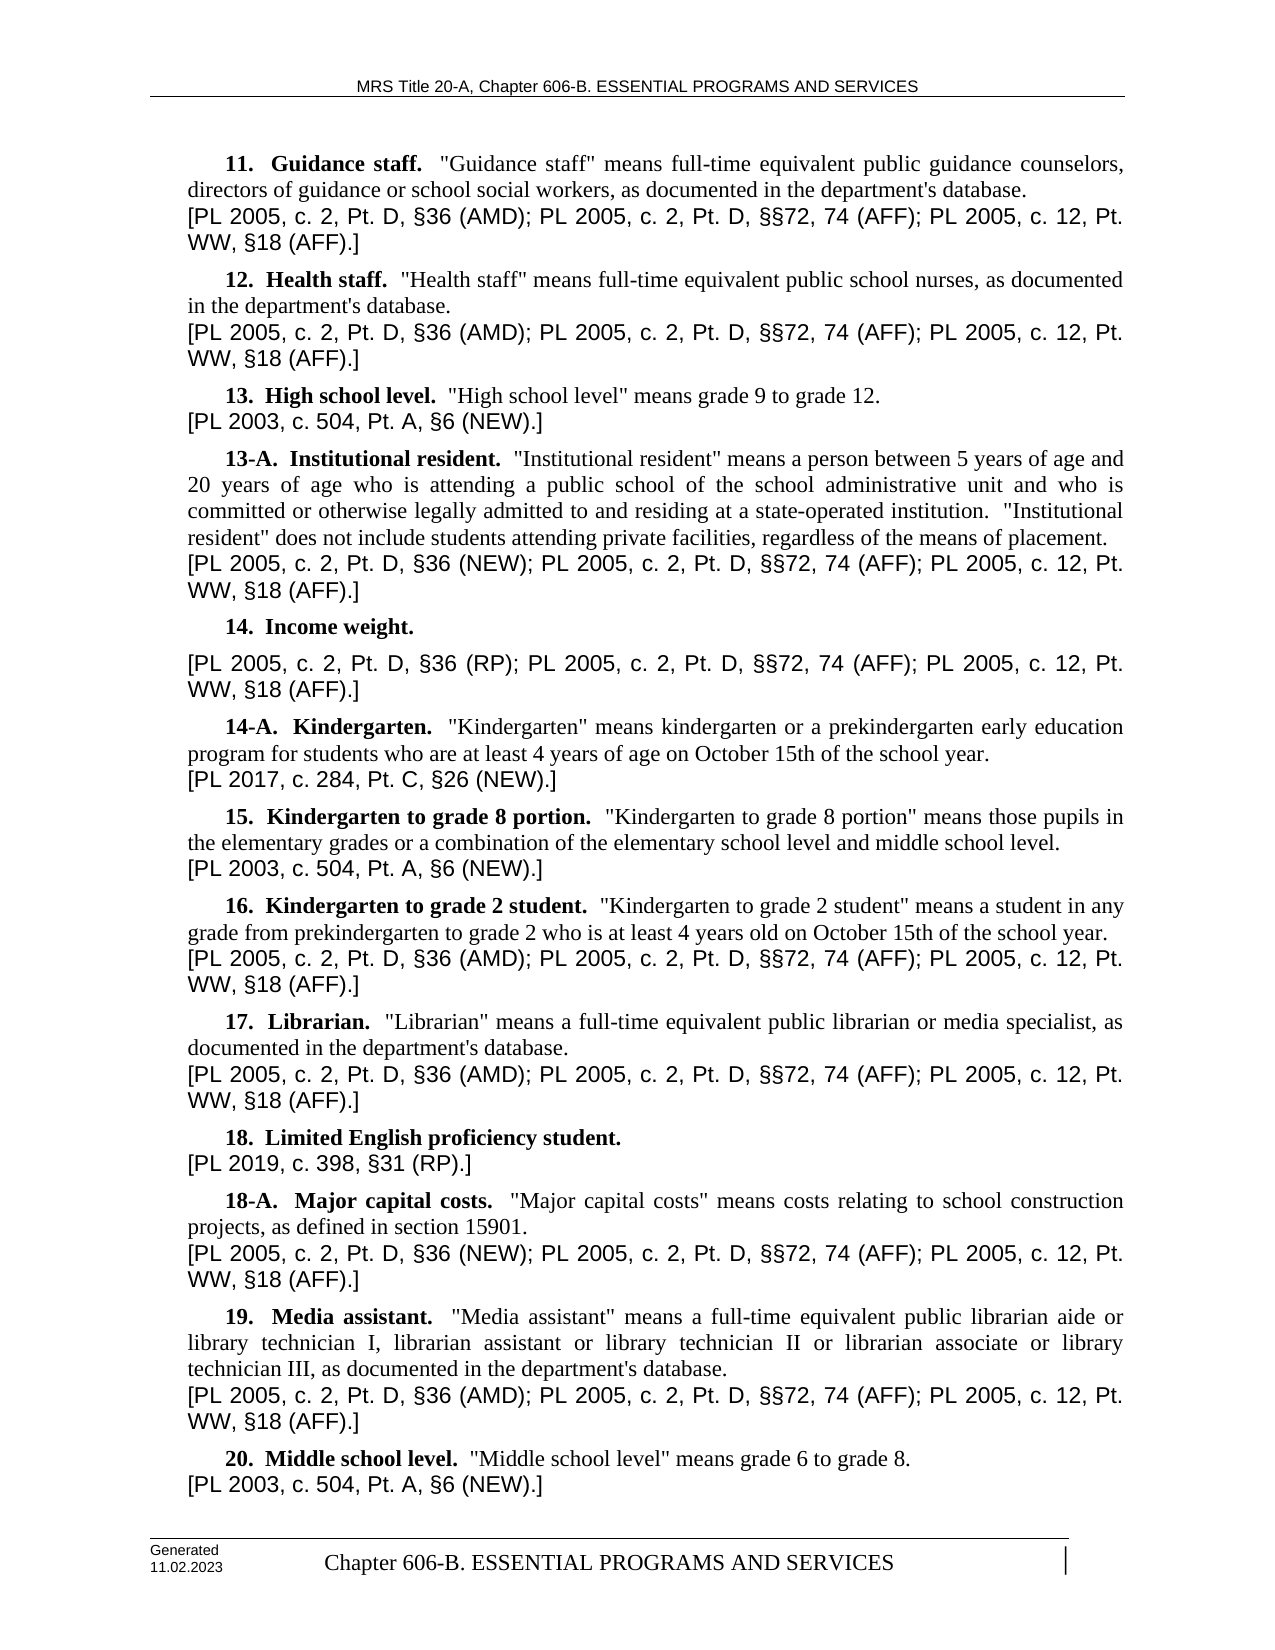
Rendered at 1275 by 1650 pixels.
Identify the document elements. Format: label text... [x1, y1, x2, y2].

text 11. Guidance staff. "Guidance staff" means full-time equivalent public guidance counselors, directors of guidance or school social workers, as documented in the department's database. [187, 150, 1125, 203]
text [PL 2005, c. 2, Pt. D, §36 (AMD); PL 2005, c. 2, Pt. D, §§72, 74 (AFF); PL 2005, c. 12, Pt. WW, §18 (AFF).] [187, 1061, 1125, 1113]
text [PL 2005, c. 2, Pt. D, §36 (AMD); PL 2005, c. 2, Pt. D, §§72, 74 (AFF); PL 2005, c. 12, Pt. WW, §18 (AFF).] [187, 203, 1125, 255]
text [PL 2005, c. 2, Pt. D, §36 (AMD); PL 2005, c. 2, Pt. D, §§72, 74 (AFF); PL 2005, c. 12, Pt. WW, §18 (AFF).] [187, 1382, 1125, 1434]
text [PL 2017, c. 284, Pt. C, §26 (NEW).] [187, 766, 1125, 792]
text 14-A. Kindergarten. "Kindergarten" means kindergarten or a prekindergarten early education program for students who are at least 4 years of age on October 15th of the school year. [187, 713, 1125, 766]
text [PL 2005, c. 2, Pt. D, §36 (NEW); PL 2005, c. 2, Pt. D, §§72, 74 (AFF); PL 2005, c. 12, Pt. WW, §18 (AFF).] [187, 550, 1125, 603]
text 15. Kindergarten to grade 8 portion. "Kindergarten to grade 8 portion" means those pupils in the elementary grades or a combination of the elementary school level and middle school level. [187, 803, 1125, 855]
text 18-A. Major capital costs. "Major capital costs" means costs relating to school construction projects, as defined in section 15901. [187, 1187, 1125, 1240]
text 13. High school level. "High school level" means grade 9 to grade 12. [187, 382, 1125, 408]
text 14. Income weight. [187, 613, 1125, 640]
text [PL 2019, c. 398, §31 (RP).] [187, 1150, 1125, 1177]
text [PL 2005, c. 2, Pt. D, §36 (NEW); PL 2005, c. 2, Pt. D, §§72, 74 (AFF); PL 2005, c. 12, Pt. WW, §18 (AFF).] [187, 1240, 1125, 1292]
text [PL 2003, c. 504, Pt. A, §6 (NEW).] [187, 1471, 1125, 1498]
text [PL 2005, c. 2, Pt. D, §36 (AMD); PL 2005, c. 2, Pt. D, §§72, 74 (AFF); PL 2005, c. 12, Pt. WW, §18 (AFF).] [187, 318, 1125, 371]
text 13-A. Institutional resident. "Institutional resident" means a person between 5 years of age and 20 years of age who is attending a public school of the school administrative unit and who is committed or otherwise legally admitted to and residing at a state-operated institution. "Institutional resident" does not include students attending private facilities, regardless of the means of placement. [187, 445, 1125, 550]
text 20. Middle school level. "Middle school level" means grade 6 to grade 8. [187, 1445, 1125, 1471]
text [PL 2003, c. 504, Pt. A, §6 (NEW).] [187, 855, 1125, 882]
text 16. Kindergarten to grade 2 student. "Kindergarten to grade 2 student" means a student in any grade from prekindergarten to grade 2 who is at least 4 years old on October 15th of the school year. [187, 892, 1125, 945]
text 17. Librarian. "Librarian" means a full-time equivalent public librarian or media specialist, as documented in the department's database. [187, 1008, 1125, 1061]
text [PL 2005, c. 2, Pt. D, §36 (RP); PL 2005, c. 2, Pt. D, §§72, 74 (AFF); PL 2005, c. 12, Pt. WW, §18 (AFF).] [187, 650, 1125, 703]
text 12. Health staff. "Health staff" means full-time equivalent public school nurses, as documented in the department's database. [187, 266, 1125, 318]
text 18. Limited English proficiency student. [187, 1124, 1125, 1150]
text [PL 2003, c. 504, Pt. A, §6 (NEW).] [187, 408, 1125, 434]
text [PL 2005, c. 2, Pt. D, §36 (AMD); PL 2005, c. 2, Pt. D, §§72, 74 (AFF); PL 2005, c. 12, Pt. WW, §18 (AFF).] [187, 945, 1125, 998]
text 19. Media assistant. "Media assistant" means a full-time equivalent public librarian aide or library technician I, librarian assistant or library technician II or librarian associate or library technician III, as documented in the department's database. [187, 1303, 1125, 1382]
